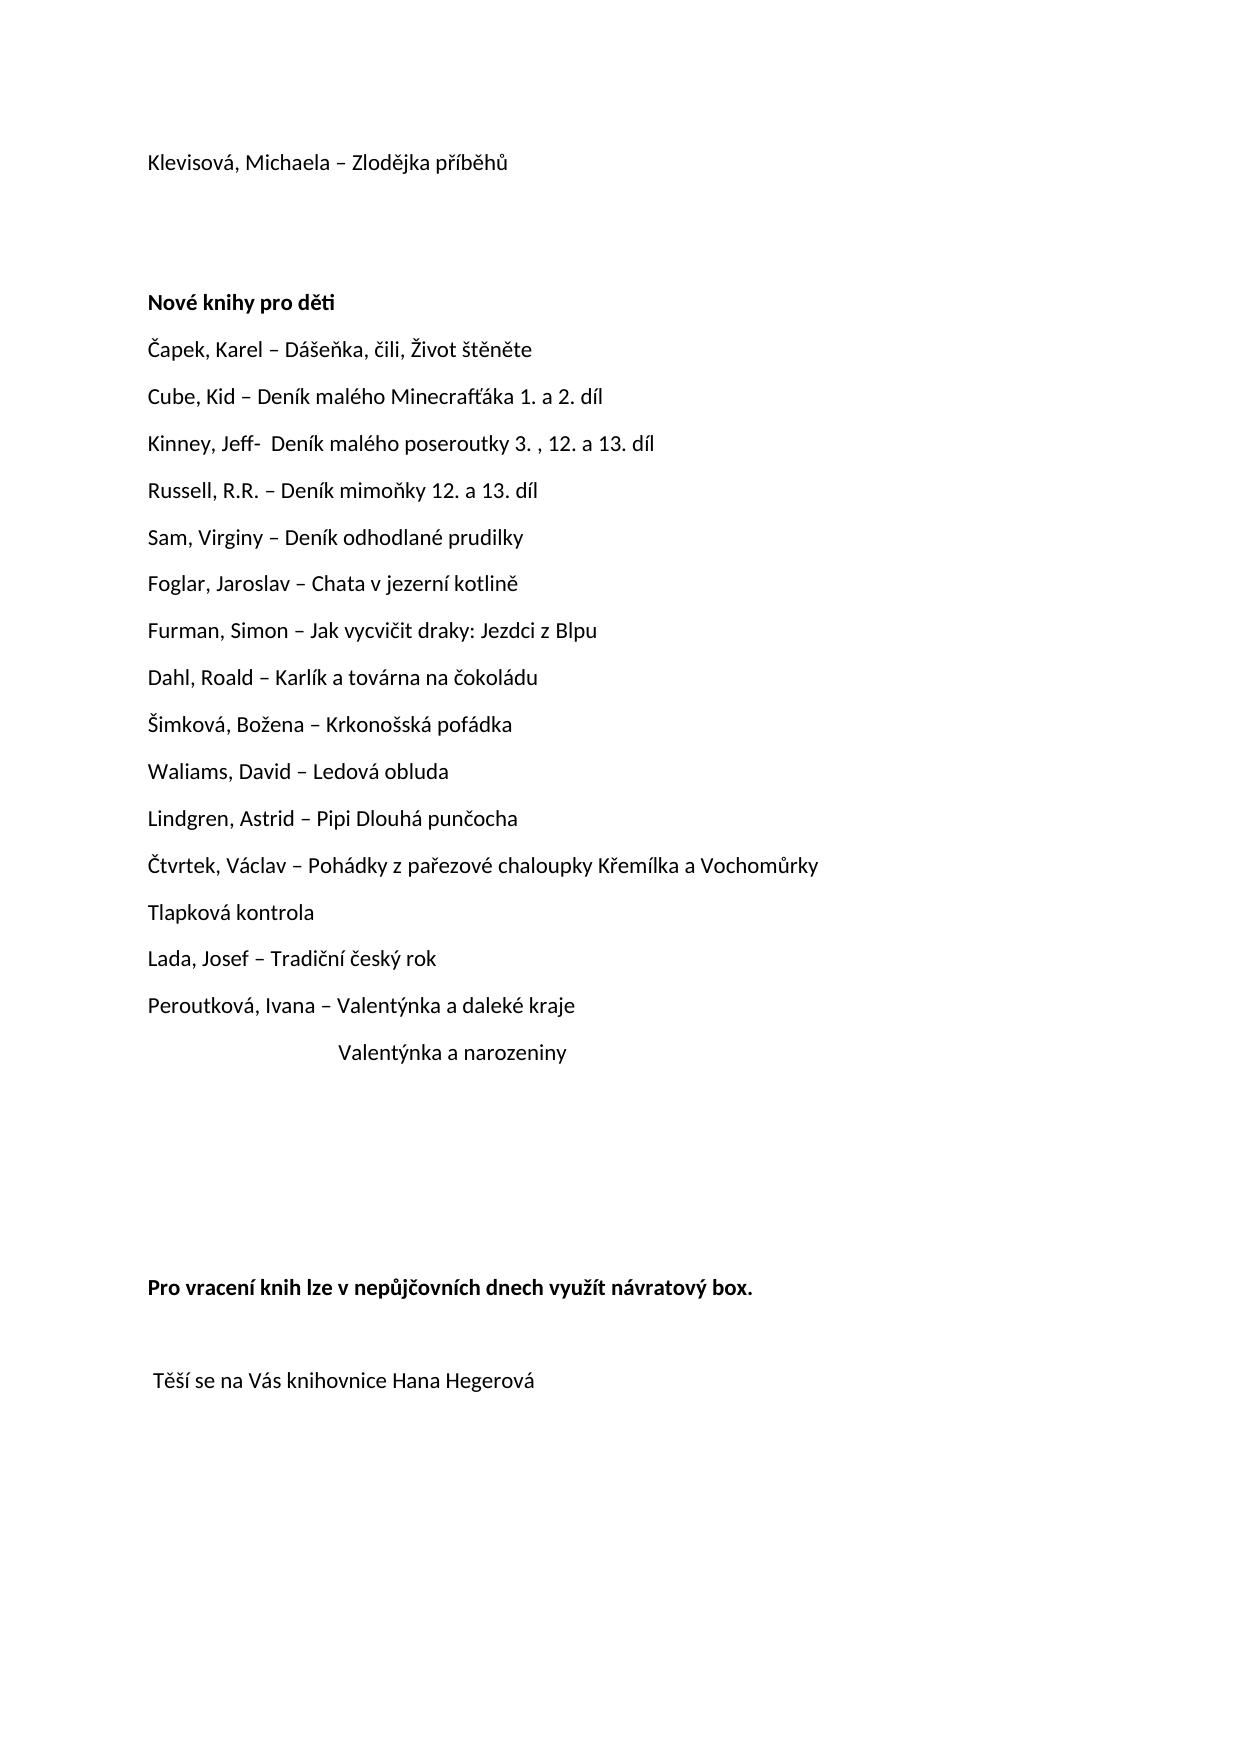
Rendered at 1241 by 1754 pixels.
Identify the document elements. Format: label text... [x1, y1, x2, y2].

text Šimková, Božena – Krkonošská pofádka [148, 710, 1093, 738]
text Čapek, Karel – Dášeňka, čili, Život štěněte [148, 335, 1093, 363]
text Peroutková, Ivana – Valentýnka a daleké kraje [148, 991, 1093, 1019]
text Lada, Josef – Tradiční český rok [148, 944, 1093, 972]
text Furman, Simon – Jak vycvičit draky: Jezdci z Blpu [148, 616, 1093, 644]
text Kinney, Jeff- Deník malého poseroutky 3. , 12. a 13. díl [148, 429, 1093, 457]
text Dahl, Roald – Karlík a továrna na čokoládu [148, 663, 1093, 691]
text Sam, Virginy – Deník odhodlané prudilky [148, 523, 1093, 551]
text Pro vracení knih lze v nepůjčovních dnech využít návratový box. [148, 1273, 1093, 1301]
text Russell, R.R. – Deník mimoňky 12. a 13. díl [148, 476, 1093, 504]
text Čtvrtek, Václav – Pohádky z pařezové chaloupky Křemílka a Vochomůrky [148, 851, 1093, 879]
text Klevisová, Michaela – Zlodějka příběhů [148, 148, 1093, 176]
text Těší se na Vás knihovnice Hana Hegerová [148, 1366, 1093, 1394]
text Nové knihy pro děti [148, 288, 1093, 316]
text Valentýnka a narozeniny [148, 1038, 1093, 1066]
text Lindgren, Astrid – Pipi Dlouhá punčocha [148, 804, 1093, 832]
text Foglar, Jaroslav – Chata v jezerní kotlině [148, 569, 1093, 597]
text Cube, Kid – Deník malého Minecrafťáka 1. a 2. díl [148, 382, 1093, 410]
text Tlapková kontrola [148, 898, 1093, 926]
text Waliams, David – Ledová obluda [148, 757, 1093, 785]
